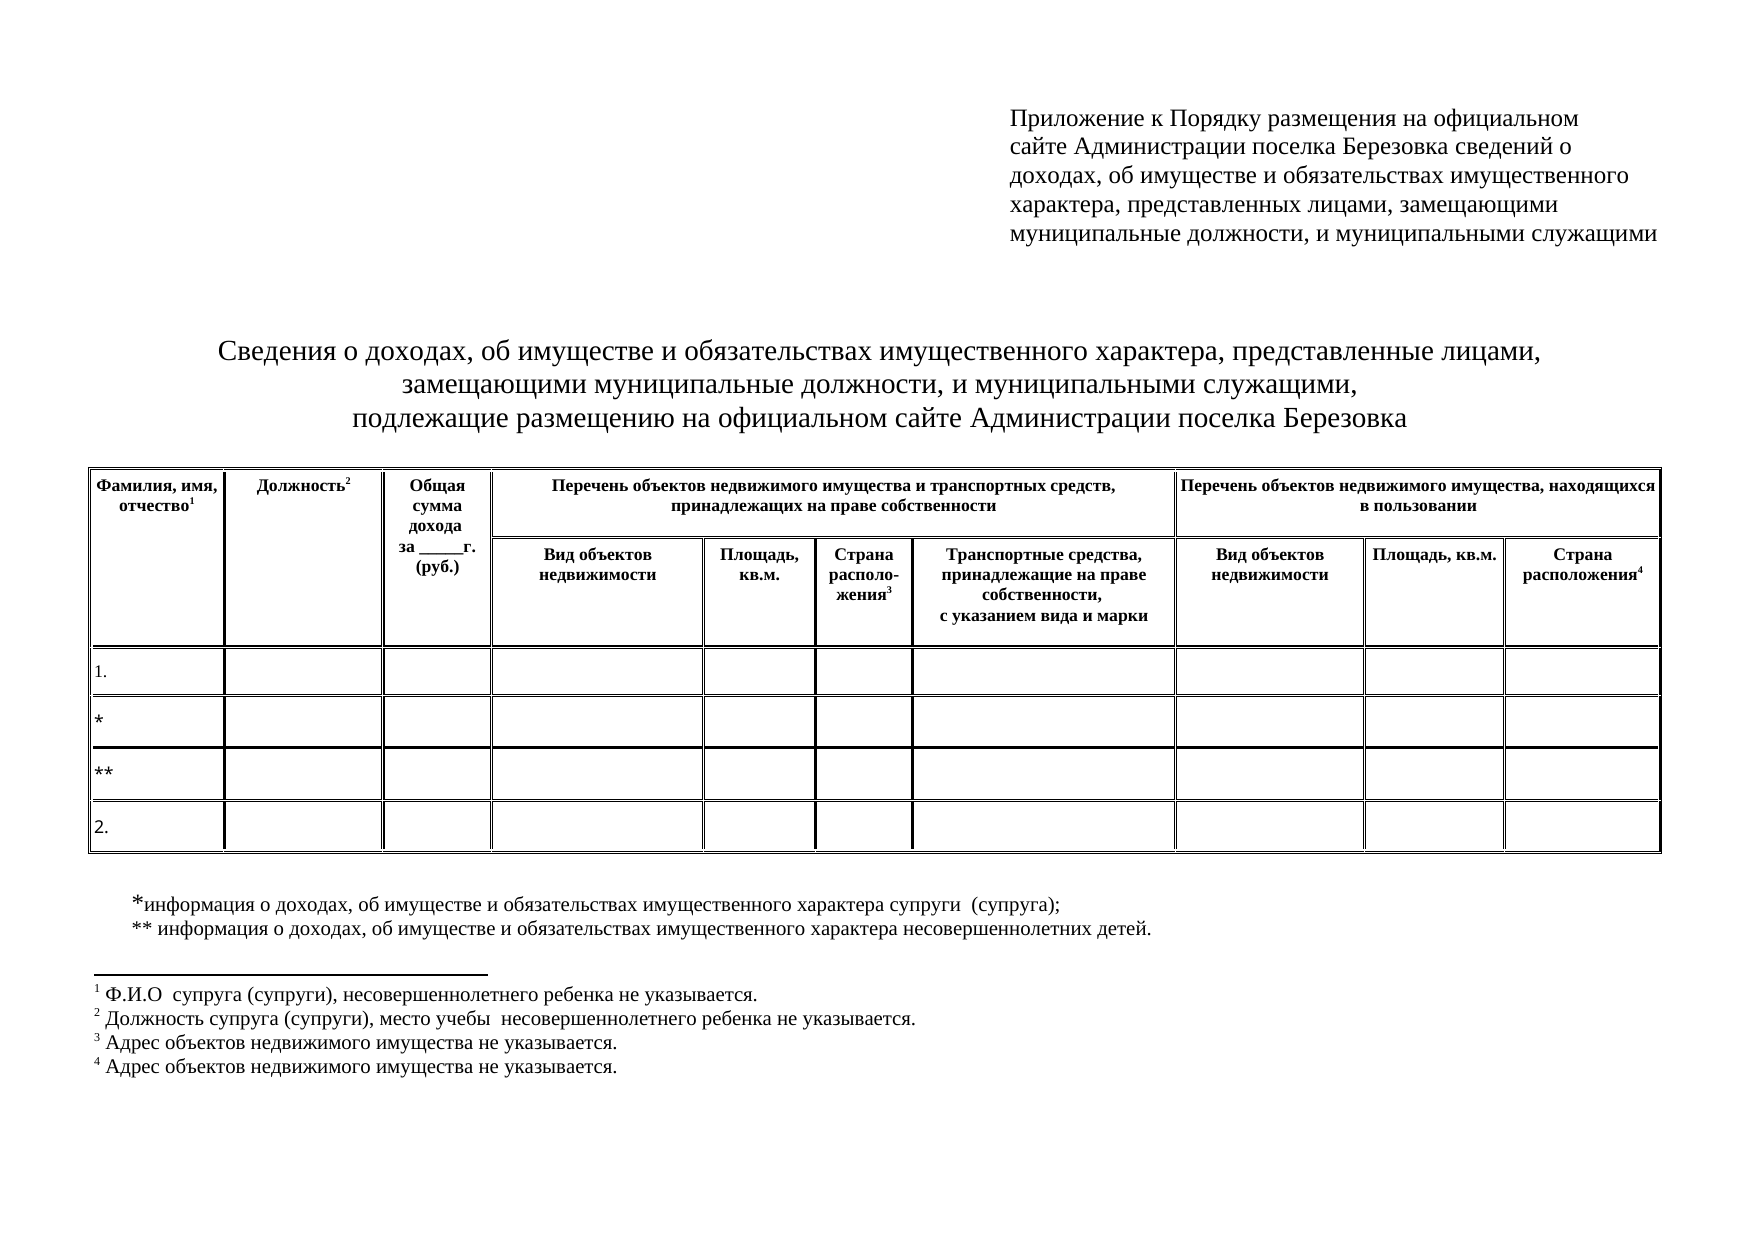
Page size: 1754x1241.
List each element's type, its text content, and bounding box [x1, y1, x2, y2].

table_cell [817, 749, 911, 798]
table_cell [1366, 749, 1503, 798]
table_cell Транспортные средства, принадлежащие на праве собственности, с указанием вида и марки [914, 539, 1174, 645]
text доходах, об имуществе и обязательствах имущественного [94, 160, 1665, 189]
table_cell [226, 697, 381, 746]
table_cell [224, 799, 383, 851]
table_cell [704, 802, 815, 851]
table_cell [1505, 799, 1660, 851]
table_cell [1366, 649, 1503, 694]
text характера, представленных лицами, замещающими [94, 189, 1665, 218]
table_cell [493, 649, 702, 694]
table_cell [385, 697, 490, 746]
text *информация о доходах, об имуществе и обязательствах имущественного характера супруги (супруга); [131, 888, 1665, 916]
table_cell [705, 697, 814, 746]
table_cell [1506, 746, 1659, 798]
table_cell [226, 749, 381, 798]
text муниципальные должности, и муниципальными служащими [94, 218, 1665, 246]
table_cell [1177, 697, 1363, 746]
table_cell [1365, 802, 1505, 851]
table_header Фамилия, имя, отчество [89, 468, 224, 645]
table_cell [914, 749, 1174, 798]
table_cell [1176, 802, 1364, 851]
table_cell Вид объектов недвижимости [493, 539, 702, 645]
table_cell [493, 697, 702, 746]
table_cell Страна расположения [1505, 536, 1661, 645]
table_cell Площадь, кв.м. [1366, 539, 1503, 645]
table_header Общая сумма дохода за _____г. (руб.) [383, 470, 492, 645]
table_cell Площадь, кв.м. [705, 539, 814, 645]
table_cell [1506, 645, 1660, 694]
table_cell [817, 649, 911, 694]
table_header Перечень объектов недвижимого имущества, находящихся в пользовании [1176, 470, 1659, 536]
table_header Перечень объектов недвижимого имущества и транспортных средств, принадлежащих на праве собственности [492, 470, 1176, 536]
text подлежащие размещению на официальном сайте Администрации поселка Березовка [94, 400, 1665, 433]
table_cell [383, 802, 492, 851]
table_cell [385, 649, 490, 694]
table_cell [385, 749, 490, 798]
table_cell [914, 697, 1174, 746]
table_cell Вид объектов недвижимости [1177, 539, 1363, 645]
table_cell [492, 802, 704, 851]
text ** информация о доходах, об имуществе и обязательствах имущественного характера несовершеннолетних детей. [131, 916, 1665, 940]
table_cell 2. [91, 799, 224, 851]
table_cell [226, 649, 381, 694]
table_cell [493, 749, 702, 798]
table_cell Страна располо-жения [817, 539, 911, 645]
table_cell [815, 802, 912, 851]
table_cell [914, 649, 1174, 694]
table_header Должность [224, 468, 383, 645]
table_cell * [89, 694, 224, 746]
text Приложение к Порядку размещения на официальном [94, 103, 1665, 131]
table_cell ** [91, 746, 223, 798]
table_cell [705, 649, 814, 694]
table_cell [1505, 694, 1661, 746]
table_cell [1366, 697, 1503, 746]
table_cell 1. [91, 645, 223, 694]
text Сведения о доходах, об имуществе и обязательствах имущественного характера, представленные лицами, [94, 333, 1665, 366]
table_cell [817, 697, 911, 746]
table_cell [912, 802, 1176, 851]
table_cell [1177, 749, 1363, 798]
text сайте Администрации поселка Березовка сведений о [94, 131, 1665, 160]
text замещающими муниципальные должности, и муниципальными служащими, [94, 366, 1665, 400]
table_cell [1177, 649, 1363, 694]
table_cell [705, 749, 814, 798]
